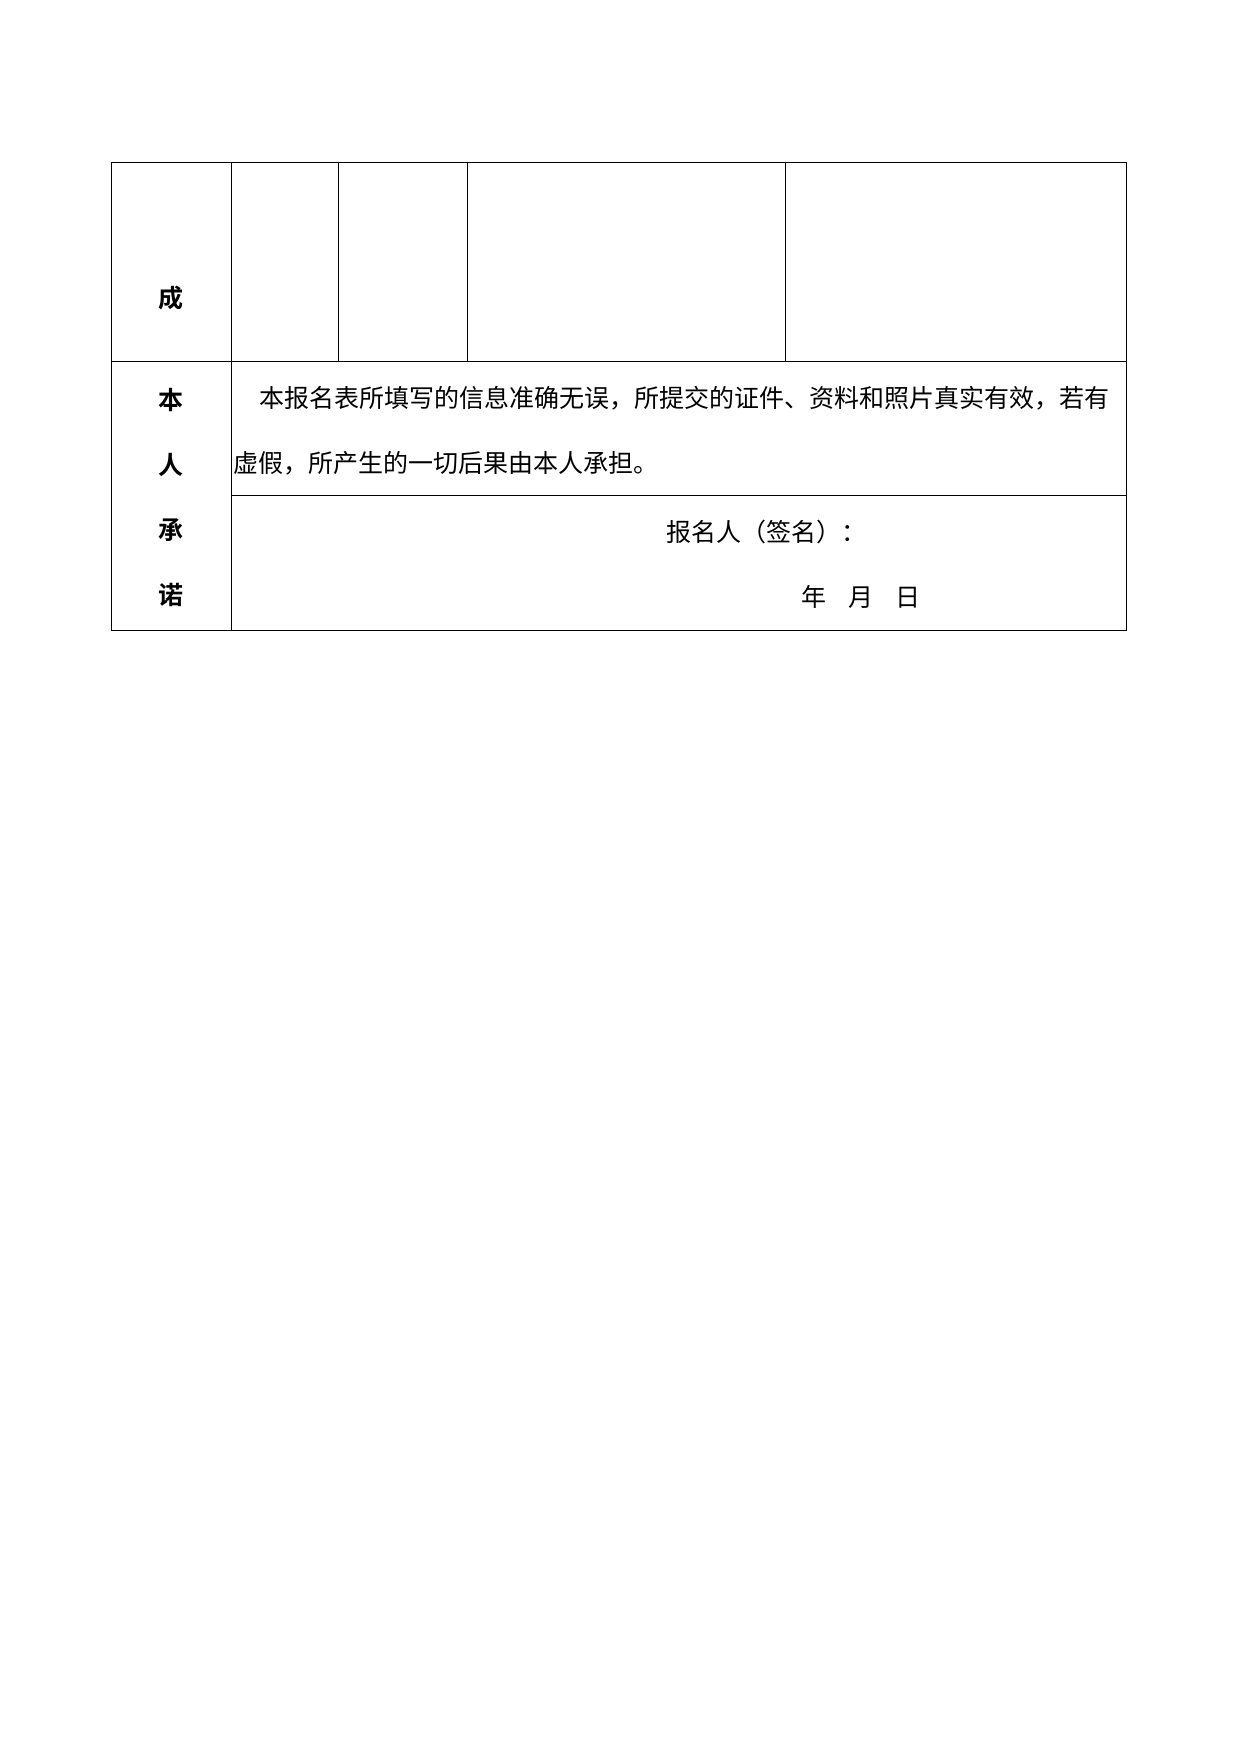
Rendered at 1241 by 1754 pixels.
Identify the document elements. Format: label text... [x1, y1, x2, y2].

table_cell [786, 163, 1126, 361]
table_cell 本 人 承 诺 [112, 362, 231, 629]
table_cell 报名人（签名）： 年 月 日 [232, 496, 1126, 629]
table_cell [232, 163, 338, 361]
table_cell [468, 163, 785, 361]
table_cell 本报名表所填写的信息准确无误，所提交的证件、资料和照片真实有效，若有虚假，所产生的一切后果由本人承担。 [232, 362, 1126, 495]
table_cell [339, 163, 467, 361]
